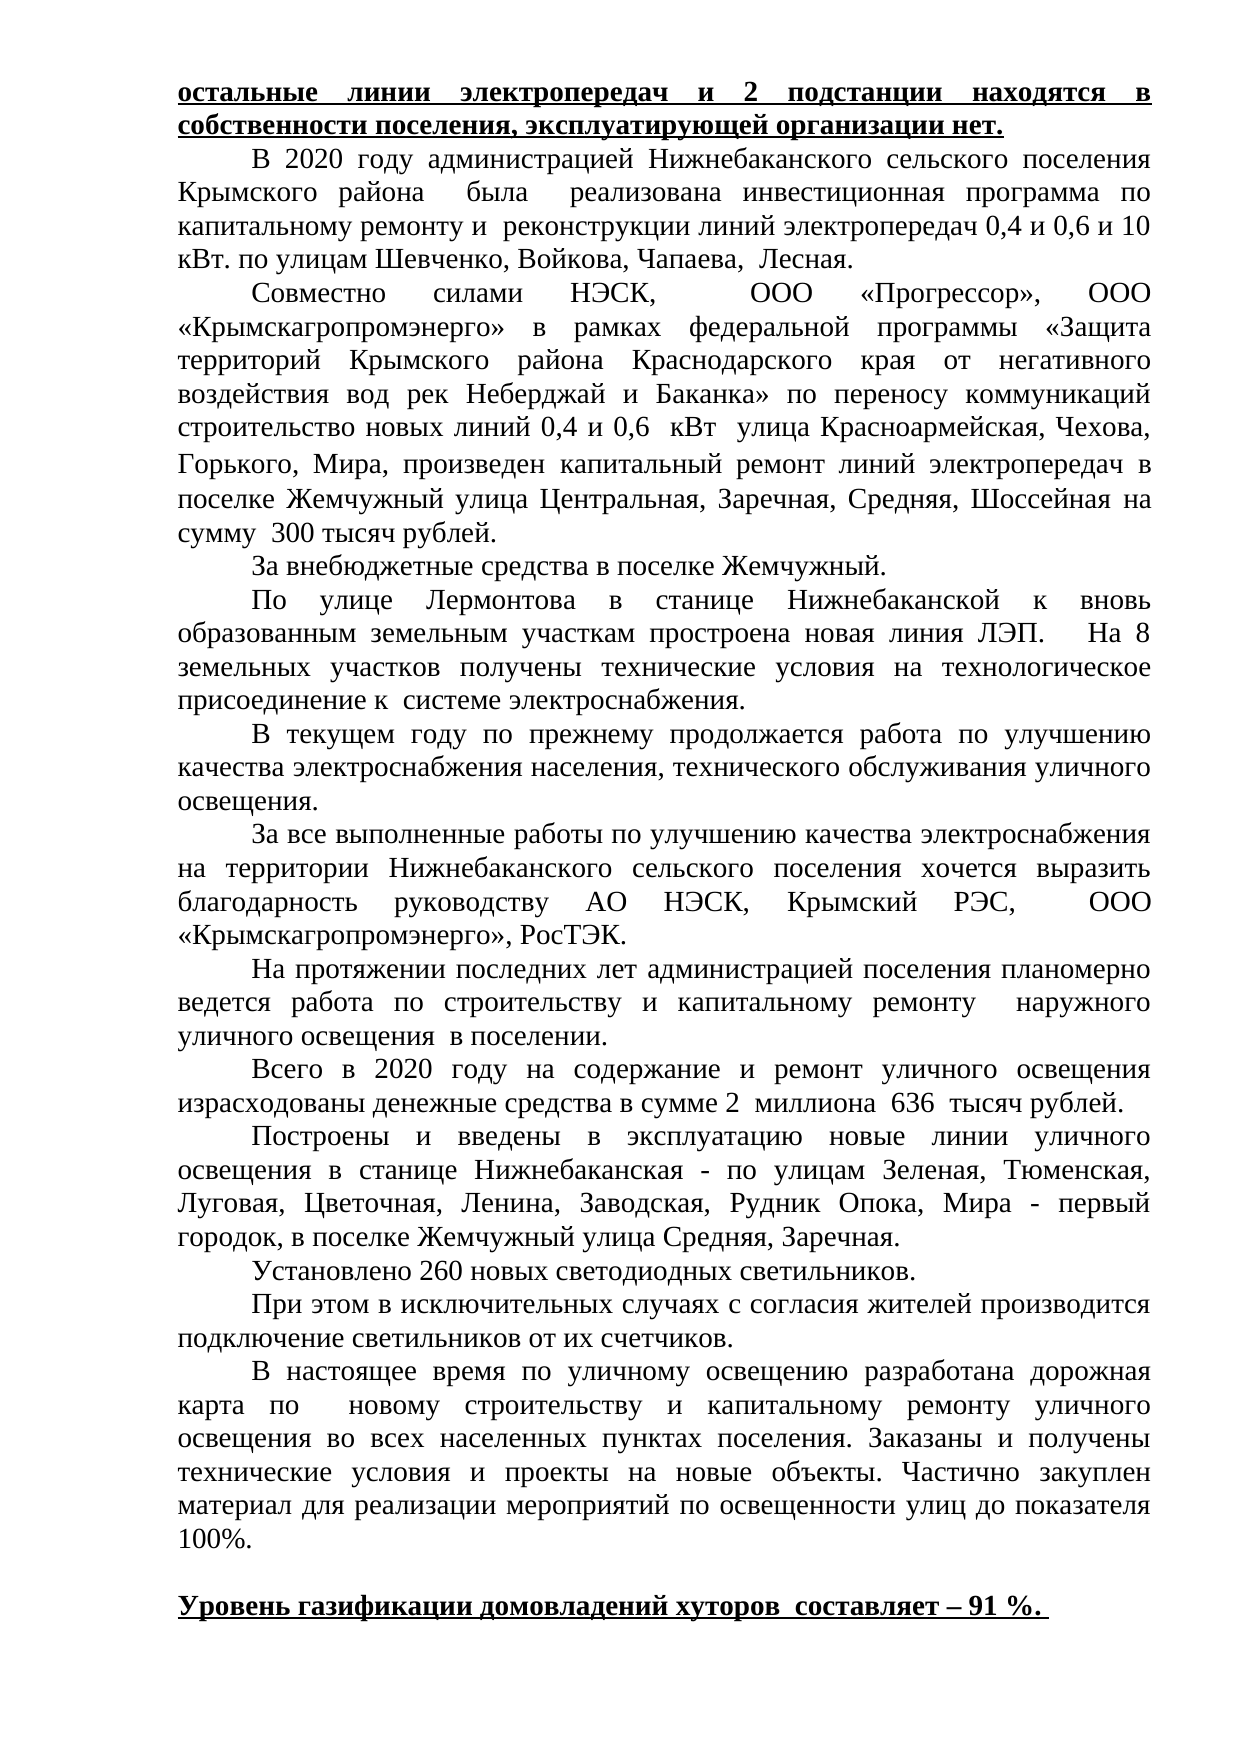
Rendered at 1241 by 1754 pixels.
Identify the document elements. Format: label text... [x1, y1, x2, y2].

text В 2020 году администрацией Нижнебаканского сельского поселения Крымского района была реализована инвестиционная программа по капитальному ремонту и реконструкции линий электропередач 0,4 и 0,6 и 10 кВт. по улицам Шевченко, Войкова, Чапаева, Лесная. [177, 141, 1152, 275]
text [177, 74, 1152, 103]
text Уровень газификации домовладений хуторов составляет – 91 %. [177, 1588, 1152, 1622]
text В текущем году по прежнему продолжается работа по улучшению качества электроснабжения населения, технического обслуживания уличного освещения. [177, 716, 1152, 817]
text При этом в исключительных случаях с согласия жителей производится подключение светильников от их счетчиков. [177, 1286, 1152, 1353]
text За внебюджетные средства в поселке Жемчужный. [177, 548, 1152, 582]
text Построены и введены в эксплуатацию новые линии уличного освещения в станице Нижнебаканская - по улицам Зеленая, Тюменская, Луговая, Цветочная, Ленина, Заводская, Рудник Опока, Мира - первый городок, в поселке Жемчужный улица Средняя, Заречная. [177, 1118, 1152, 1253]
text По улице Лермонтова в станице Нижнебаканской к вновь образованным земельным участкам простроена новая линия ЛЭП. На 8 земельных участков получены технические условия на технологическое присоединение к системе электроснабжения. [177, 582, 1152, 716]
text В настоящее время по уличному освещению разработана дорожная карта по новому строительству и капитальному ремонту уличного освещения во всех населенных пунктах поселения. Заказаны и получены технические условия и проекты на новые объекты. Частично закуплен материал для реализации мероприятий по освещенности улиц до показателя 100%. [177, 1353, 1152, 1554]
text На протяжении последних лет администрацией поселения планомерно ведется работа по строительству и капитальному ремонту наружного уличного освещения в поселении. [177, 951, 1152, 1051]
text За все выполненные работы по улучшению качества электроснабжения на территории Нижнебаканского сельского поселения хочется выразить благодарность руководству АО НЭСК, Крымский РЭС, ООО «Крымскагропромэнерго», РосТЭК. [177, 817, 1152, 951]
text Всего в 2020 году на содержание и ремонт уличного освещения израсходованы денежные средства в сумме 2 миллиона 636 тысяч рублей. [177, 1051, 1152, 1118]
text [177, 104, 1152, 141]
text Установлено 260 новых светодиодных светильников. [177, 1253, 1152, 1286]
text Совместно силами НЭСК, ООО «Прогрессор», ООО «Крымскагропромэнерго» в рамках федеральной программы «Защита территорий Крымского района Краснодарского края от негативного воздействия вод рек Неберджай и Баканка» по переносу коммуникаций строительство новых линий 0,4 и 0,6 кВт улица Красноармейская, Чехова, Горького, Мира, произведен капитальный ремонт линий электропередач в поселке Жемчужный улица Центральная, Заречная, Средняя, Шоссейная на сумму 300 тысяч рублей. [177, 275, 1152, 548]
